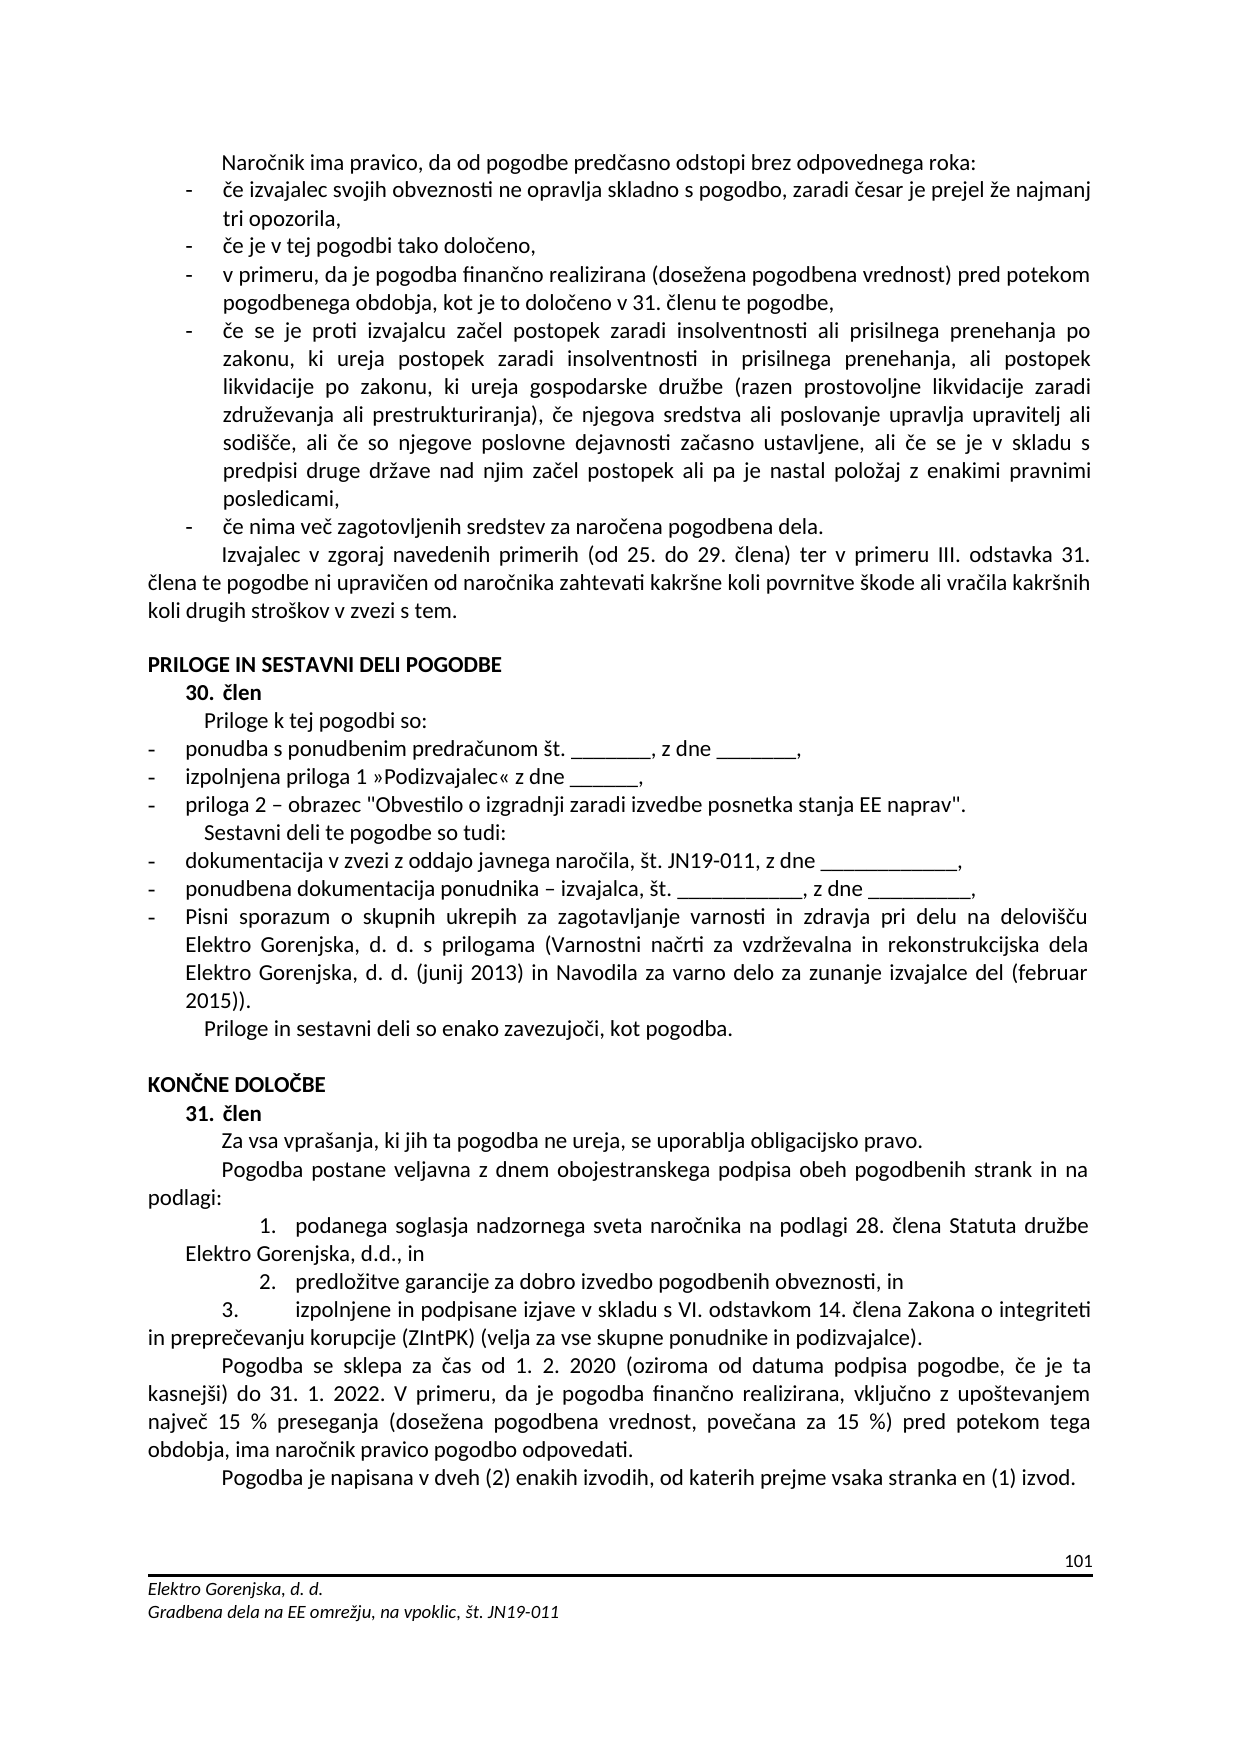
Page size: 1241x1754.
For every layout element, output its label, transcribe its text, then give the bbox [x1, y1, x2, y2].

list ponudbena dokumentacija ponudnika – izvajalca, št. ___________, z dne _________, [148, 874, 1090, 902]
list če se je proti izvajalcu začel postopek zaradi insolventnosti ali prisilnega prenehanja po zakonu, ki ureja postopek zaradi insolventnosti in prisilnega prenehanja, ali postopek likvidacije po zakonu, ki ureja gospodarske družbe (razen prostovoljne likvidacije zaradi združevanja ali prestrukturiranja), če njegova sredstva ali poslovanje upravlja upravitelj ali sodišče, ali če so njegove poslovne dejavnosti začasno ustavljene, ali če se je v skladu s predpisi druge države nad njim začel postopek ali pa je nastal položaj z enakimi pravnimi posledicami, [185, 316, 1093, 512]
text Naročnik ima pravico, da od pogodbe predčasno odstopi brez odpovednega roka: [148, 148, 1093, 176]
text Pogodba postane veljavna z dnem obojestranskega podpisa obeh pogodbenih strank in na podlagi: [148, 1155, 1090, 1211]
list izpolnjene in podpisane izjave v skladu s VI. odstavkom 14. člena Zakona o integriteti in preprečevanju korupcije (ZIntPK) (velja za vse skupne ponudnike in podizvajalce). [148, 1295, 1093, 1351]
list izpolnjena priloga 1 »Podizvajalec« z dne ______, [148, 762, 1090, 790]
list če je v tej pogodbi tako določeno, [185, 232, 1093, 260]
text Za vsa vprašanja, ki jih ta pogodba ne ureja, se uporablja obligacijsko pravo. [148, 1127, 1093, 1155]
list predložitve garancije za dobro izvedbo pogodbenih obveznosti, in [185, 1267, 1090, 1295]
list če izvajalec svojih obveznosti ne opravlja skladno s pogodbo, zaradi česar je prejel že najmanj tri opozorila, [185, 176, 1093, 232]
list ponudba s ponudbenim predračunom št. _______, z dne _______, [148, 734, 1090, 762]
list v primeru, da je pogodba finančno realizirana (dosežena pogodbena vrednost) pred potekom pogodbenega obdobja, kot je to določeno v 31. členu te pogodbe, [185, 260, 1093, 316]
list Pisni sporazum o skupnih ukrepih za zagotavljanje varnosti in zdravja pri delu na delovišču Elektro Gorenjska, d. d. s prilogama (Varnostni načrti za vzdrževalna in rekonstrukcijska dela Elektro Gorenjska, d. d. (junij 2013) in Navodila za varno delo za zunanje izvajalce del (februar 2015)). [148, 902, 1090, 1014]
list podanega soglasja nadzornega sveta naročnika na podlagi 28. člena Statuta družbe Elektro Gorenjska, d.d., in [185, 1211, 1090, 1267]
list dokumentacija v zvezi z oddajo javnega naročila, št. JN19-011, z dne ____________, [148, 846, 1090, 874]
list priloga 2 – obrazec "Obvestilo o izgradnji zaradi izvedbe posnetka stanja EE naprav". [148, 790, 1090, 818]
text Izvajalec v zgoraj navedenih primerih (od 25. do 29. člena) ter v primeru III. odstavka 31. člena te pogodbe ni upravičen od naročnika zahtevati kakršne koli povrnitve škode ali vračila kakršnih koli drugih stroškov v zvezi s tem. [148, 540, 1093, 624]
list člen [185, 678, 1093, 706]
text Pogodba se sklepa za čas od 1. 2. 2020 (oziroma od datuma podpisa pogodbe, če je ta kasnejši) do 31. 1. 2022. V primeru, da je pogodba finančno realizirana, vključno z upoštevanjem največ 15 % preseganja (dosežena pogodbena vrednost, povečana za 15 %) pred potekom tega obdobja, ima naročnik pravico pogodbo odpovedati. [148, 1351, 1093, 1463]
text KONČNE DOLOČBE [148, 1071, 1093, 1099]
text PRILOGE IN SESTAVNI DELI POGODBE [148, 650, 1093, 678]
list člen [185, 1099, 1093, 1127]
text Priloge in sestavni deli so enako zavezujoči, kot pogodba. [148, 1014, 1093, 1043]
text Priloge k tej pogodbi so: [148, 706, 1090, 734]
text Pogodba je napisana v dveh (2) enakih izvodih, od katerih prejme vsaka stranka en (1) izvod. [148, 1463, 1090, 1491]
list če nima več zagotovljenih sredstev za naročena pogodbena dela. [185, 512, 1093, 540]
text Sestavni deli te pogodbe so tudi: [148, 818, 1090, 846]
